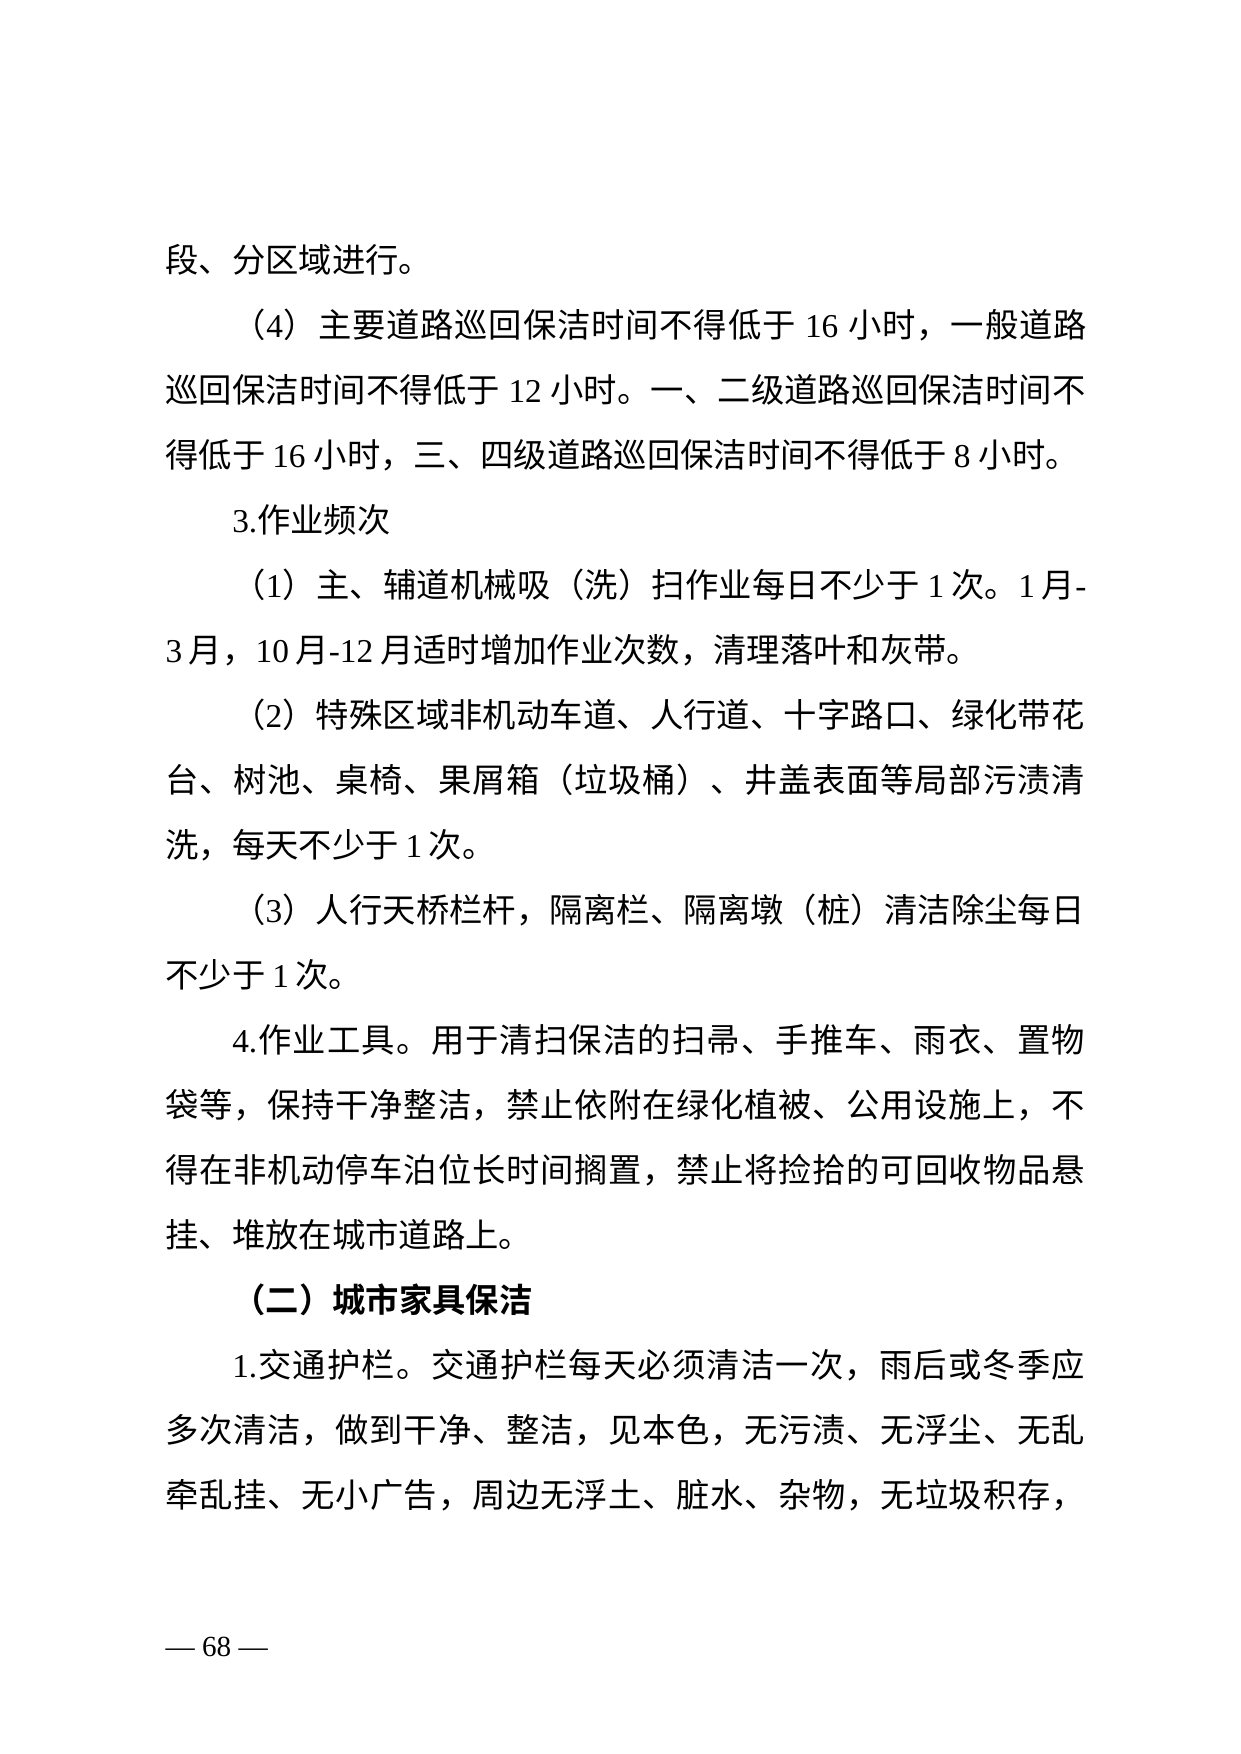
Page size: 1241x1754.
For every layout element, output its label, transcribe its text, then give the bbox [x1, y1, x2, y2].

text 4.作业工具。用于清扫保洁的扫帚、手推车、雨衣、置物袋等，保持干净整洁，禁止依附在绿化植被、公用设施上，不得在非机动停车泊位长时间搁置，禁止将捡拾的可回收物品悬挂、堆放在城市道路上。 [165, 1006, 1087, 1266]
text （4）主要道路巡回保洁时间不得低于 16 小时，一般道路巡回保洁时间不得低于 12 小时。一、二级道路巡回保洁时间不得低于16 小时，三、四级道路巡回保洁时间不得低于8 小时。 [165, 291, 1087, 486]
text （3）人行天桥栏杆，隔离栏、隔离墩（桩）清洁除尘每日不少于1次。 [165, 876, 1087, 1006]
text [165, 226, 1087, 291]
text （1）主、辅道机械吸（洗）扫作业每日不少于1次。1月-3月，10月-12月适时增加作业次数，清理落叶和灰带。 [165, 551, 1087, 681]
text （二）城市家具保洁 [165, 1266, 1087, 1331]
text 3.作业频次 [165, 486, 1087, 551]
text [165, 1331, 1087, 1526]
text （2）特殊区域非机动车道、人行道、十字路口、绿化带花台、树池、桌椅、果屑箱（垃圾桶）、井盖表面等局部污渍清洗，每天不少于1次。 [165, 681, 1087, 876]
